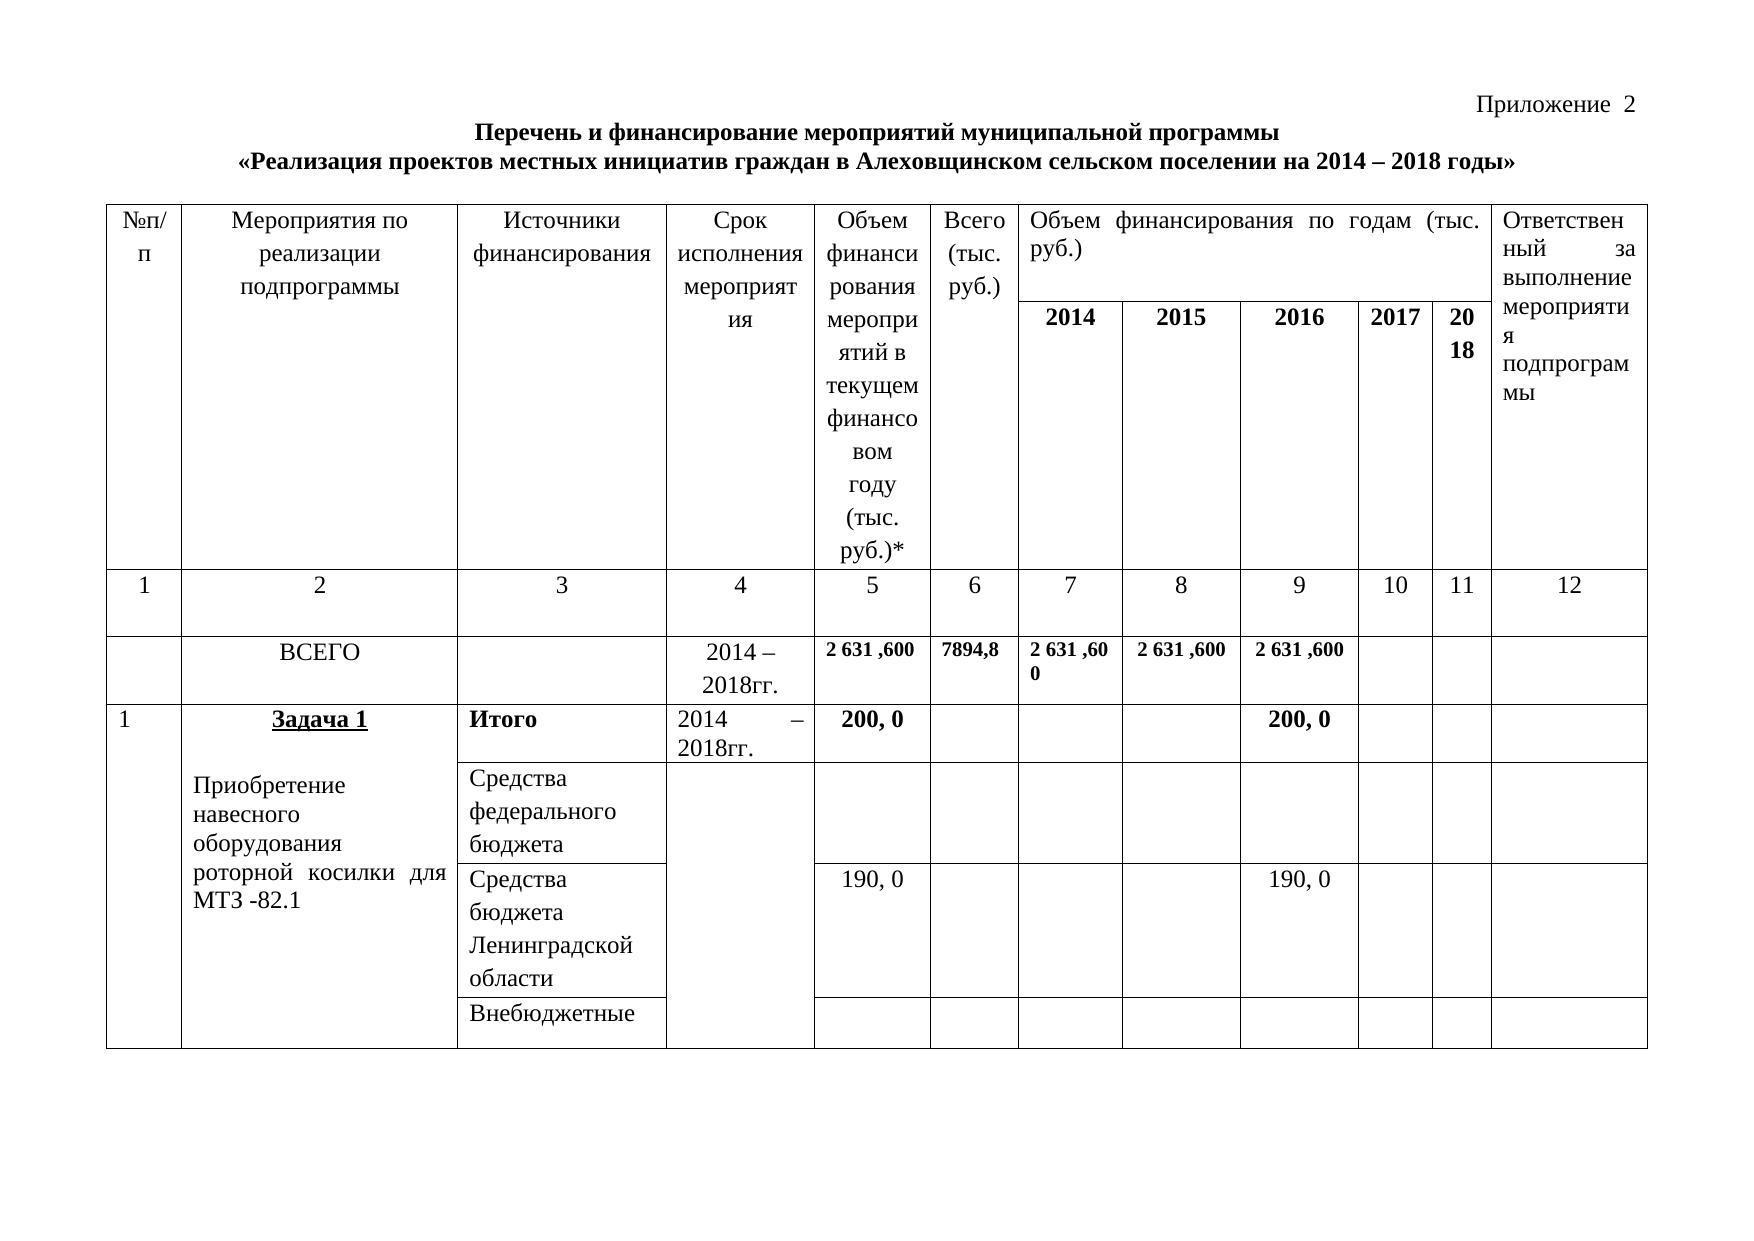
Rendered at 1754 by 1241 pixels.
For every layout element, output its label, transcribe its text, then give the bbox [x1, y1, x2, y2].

table_cell 2015 [1123, 302, 1240, 569]
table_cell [458, 998, 666, 1048]
table_cell [931, 763, 1018, 863]
table_cell [815, 763, 930, 863]
table_cell 2 [182, 570, 457, 636]
table_cell [1123, 705, 1240, 762]
table_cell [1433, 637, 1491, 703]
table_cell [815, 998, 930, 1048]
table_cell [1433, 763, 1491, 863]
table_cell [1359, 998, 1432, 1048]
table_cell [1433, 998, 1491, 1048]
table_cell 9 [1241, 570, 1358, 636]
table_cell [1123, 864, 1240, 997]
table_cell [1359, 705, 1432, 762]
table_cell 2 631 ,600 [815, 637, 930, 703]
table_cell 8 [1123, 570, 1240, 636]
table_cell [1359, 637, 1432, 703]
table_cell 2 631 ,600 [1123, 637, 1240, 703]
table_cell [931, 705, 1018, 762]
table_cell 1 [107, 570, 181, 636]
text Приложение 2 [118, 89, 1636, 117]
table_cell [107, 637, 181, 703]
table_cell 3 [458, 570, 666, 636]
table_cell [1492, 705, 1647, 762]
table_cell [1019, 998, 1122, 1048]
table_cell 4 [667, 570, 814, 636]
table_cell [667, 763, 814, 1048]
table_cell 2017 [1359, 302, 1432, 569]
text «Реализация проектов местных инициатив граждан в Алеховщинском сельском поселении на 2014 – 2018 годы» [118, 146, 1636, 175]
table_cell 2014 – 2018гг. [667, 637, 814, 703]
table_cell [458, 637, 666, 703]
table_header Объем финансирования мероприятий в текущем финансовом году (тыс. руб.)* [815, 205, 930, 569]
table_cell [1433, 705, 1491, 762]
table_header Объем финансирования по годам (тыс. руб.) [1019, 205, 1491, 301]
table_header Всего (тыс. руб.) [931, 205, 1018, 569]
table_cell [1492, 998, 1647, 1048]
table_cell ВСЕГО [182, 637, 457, 703]
table_cell 5 [815, 570, 930, 636]
table_cell [1241, 763, 1358, 863]
table_cell 2016 [1241, 302, 1358, 569]
table_cell [1492, 763, 1647, 863]
table_cell 200, 0 [815, 705, 930, 762]
table_header Мероприятия по реализации подпрограммы [182, 205, 457, 569]
table_cell Средства федерального бюджета [458, 763, 666, 863]
table_cell 2014 – 2018гг. [667, 705, 814, 762]
text Перечень и финансирование мероприятий муниципальной программы [118, 117, 1636, 146]
table_header №п/п [107, 205, 181, 569]
table_cell [1019, 705, 1122, 762]
table_cell [931, 864, 1018, 997]
table_cell [1359, 864, 1432, 997]
table_cell [1123, 763, 1240, 863]
table_cell 7894,8 [931, 637, 1018, 703]
table_cell 11 [1433, 570, 1491, 636]
table_header Срок исполнения мероприятия [667, 205, 814, 569]
table_cell 2 631 ,600 [1241, 637, 1358, 703]
table_cell 7 [1019, 570, 1122, 636]
table_cell Средства бюджета Ленинградской области [458, 864, 666, 997]
table_header Источники финансирования [458, 205, 666, 569]
table_cell [931, 998, 1018, 1048]
table_cell 190, 0 [815, 864, 930, 997]
table_cell 190, 0 [1241, 864, 1358, 997]
table_cell 2014 [1019, 302, 1122, 569]
table_cell 200, 0 [1241, 705, 1358, 762]
table_cell 2018 [1433, 302, 1491, 569]
table_header Ответственный за выполнение мероприятия подпрограммы [1492, 205, 1647, 569]
table_cell 2 631 ,600 [1019, 637, 1122, 703]
table_cell [1241, 998, 1358, 1048]
table_cell [1019, 763, 1122, 863]
table_cell [1359, 763, 1432, 863]
table_cell [1433, 864, 1491, 997]
table_cell 1 [107, 705, 181, 1048]
table_cell [1019, 864, 1122, 997]
table_cell Задача 1 Приобретение навесного оборудования роторной косилки для МТЗ -82.1 [182, 705, 457, 1048]
table_cell 12 [1492, 570, 1647, 636]
table_cell 6 [931, 570, 1018, 636]
table_cell 10 [1359, 570, 1432, 636]
table_cell [1492, 637, 1647, 703]
table_cell Итого [458, 705, 666, 762]
table_cell [1492, 864, 1647, 997]
table_cell [1123, 998, 1240, 1048]
